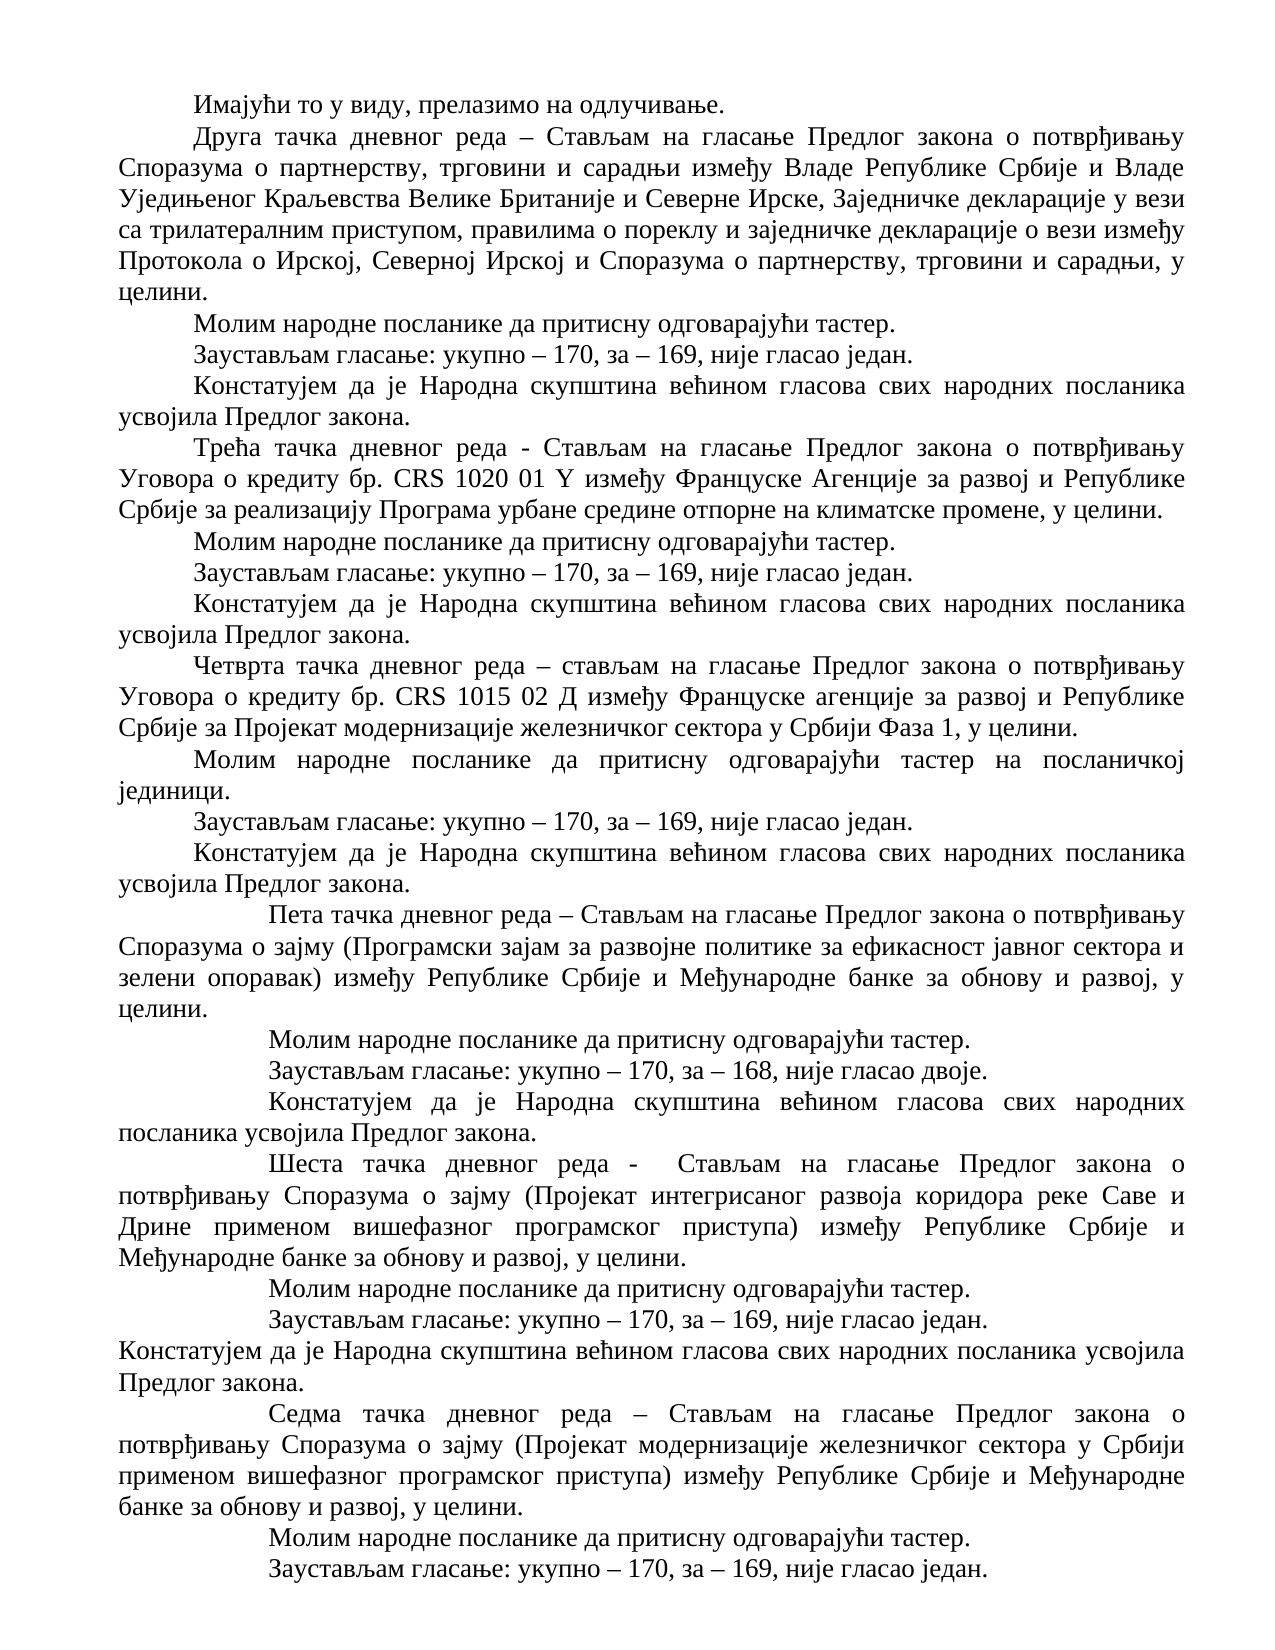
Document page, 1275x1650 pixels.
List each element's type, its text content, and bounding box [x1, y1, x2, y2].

text Констатујем да је Народна скупштина већином гласова свих народних посланика усвојила Предлог закона. [118, 1085, 1186, 1148]
text Заустављам гласање: укупно – 170, за – 169, није гласао један. [118, 556, 1186, 587]
text Констатујем да је Народна скупштина већином гласова свих народних посланика усвојила Предлог закона. [118, 836, 1186, 898]
text Констатујем да је Народна скупштина већином гласова свих народних посланика усвојила Предлог закона. [118, 369, 1186, 431]
text Заустављам гласање: укупно – 170, за – 169, није гласао један. [118, 338, 1186, 369]
text Заустављам гласање: укупно – 170, за – 168, није гласао двоје. [118, 1054, 1186, 1085]
text Четврта тачка дневног реда – стављам на гласање Предлог закона о потврђивању Уговора о кредиту бр. CRS 1015 02 Д између Француске агенције за развој и Републике Србије за Пројекат модернизације железничког сектора у Србији Фаза 1, у целини. [118, 649, 1186, 743]
text Заустављам гласање: укупно – 170, за – 169, није гласао један. [118, 1552, 1186, 1584]
text Молим народне посланике да притисну одговарајући тастер. [118, 307, 1186, 338]
text Трећа тачка дневног реда - Стављам на гласање Предлог закона о потврђивању Уговора о кредиту бр. CRS 1020 01 Y између Француске Агенције за развој и Републике Србије за реализацију Програма урбане средине отпорне на климатске промене, у целини. [118, 431, 1186, 525]
text Молим народне посланике да притисну одговарајући тастер. [118, 525, 1186, 556]
text Констатујем да је Народна скупштина већином гласова свих народних посланика усвојила Предлог закона. [118, 587, 1186, 649]
text Заустављам гласање: укупно – 170, за – 169, није гласао један. [118, 1303, 1186, 1334]
text Друга тачка дневног реда – Стављам на гласање Предлог закона о потврђивању Споразума о партнерству, трговини и сарадњи између Владе Републике Србије и Владе Уједињеног Краљевства Велике Британије и Северне Ирске, Заједничке декларације у вези са трилатералним приступом, правилима о пореклу и заједничке декларације о вези између Протокола о Ирској, Северној Ирској и Споразума о партнерству, трговини и сарадњи, у целини. [118, 120, 1186, 307]
text Шеста тачка дневног реда - Стављам на гласање Предлог закона о потврђивању Споразума о зајму (Пројекат интегрисаног развоја коридора реке Саве и Дрине применом вишефазног програмског приступа) између Републике Србије и Међународне банке за обнову и развој, у целини. [118, 1148, 1186, 1272]
text Седма тачка дневног реда – Стављам на гласање Предлог закона о потврђивању Споразума о зајму (Пројекат модернизације железничког сектора у Србији применом вишефазног програмског приступа) између Републике Србије и Међународне банке за обнову и развој, у целини. [118, 1397, 1186, 1521]
text Молим народне посланике да притисну одговарајући тастер. [118, 1521, 1186, 1552]
text Молим народне посланике да притисну одговарајући тастер. [118, 1023, 1186, 1054]
text Молим народне посланике да притисну одговарајући тастер на посланичкој јединици. [118, 743, 1186, 805]
text Имајући то у виду, прелазимо на одлучивање. [118, 89, 1186, 120]
text Молим народне посланике да притисну одговарајући тастер. [118, 1272, 1186, 1303]
text Заустављам гласање: укупно – 170, за – 169, није гласао један. [118, 805, 1186, 836]
text Пета тачка дневног реда – Стављам на гласање Предлог закона о потврђивању Споразума о зајму (Програмски зајам за развојне политике за ефикасност јавног сектора и зелени опоравак) између Републике Србије и Међународне банке за обнову и развој, у целини. [118, 898, 1186, 1023]
text Констатујем да је Народна скупштина већином гласова свих народних посланика усвојила Предлог закона. [118, 1334, 1186, 1397]
